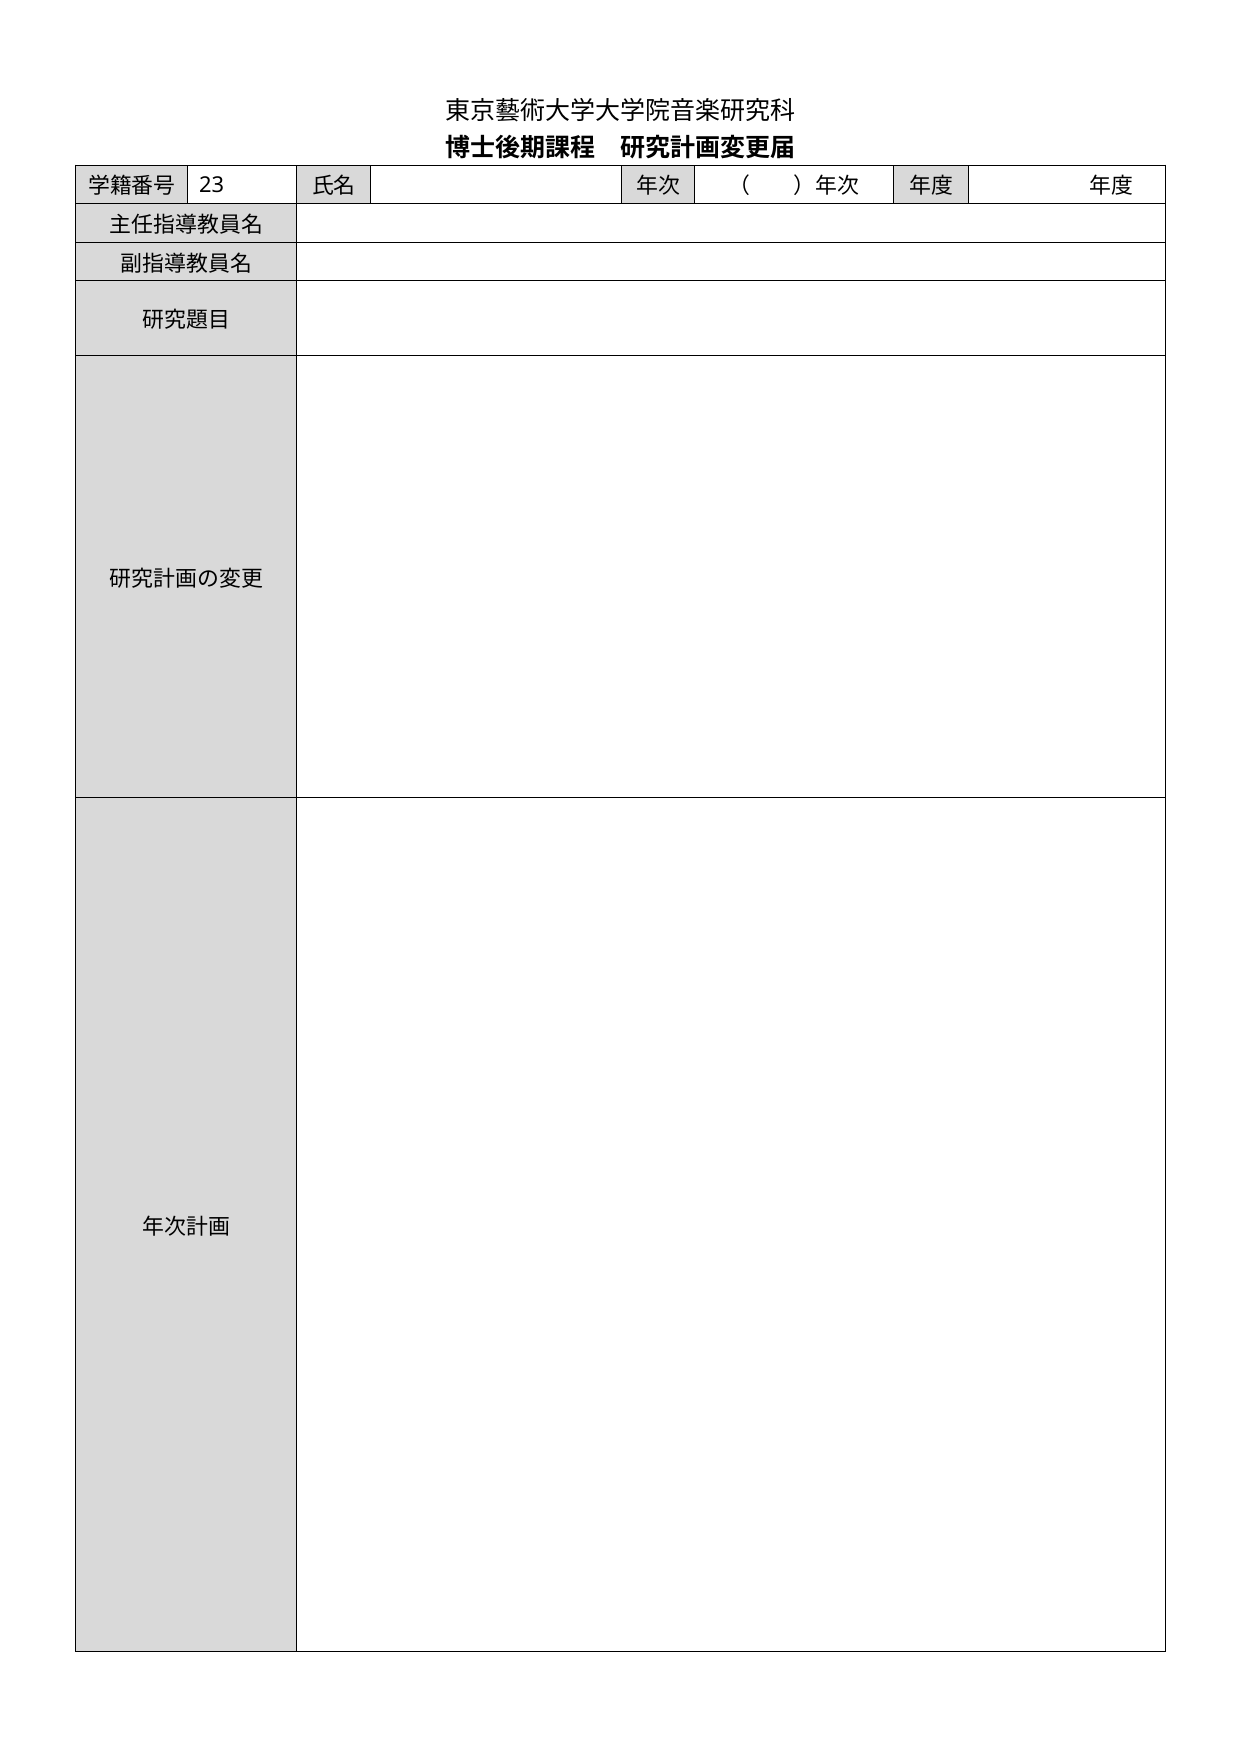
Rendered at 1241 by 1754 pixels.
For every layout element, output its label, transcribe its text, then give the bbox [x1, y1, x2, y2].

table_cell 副指導教員名 [76, 243, 296, 280]
table_cell 主任指導教員名 [76, 204, 296, 242]
table_cell [297, 243, 1165, 280]
table_header 学籍番号 [76, 166, 187, 203]
table_cell 研究計画の変更 [76, 356, 296, 797]
table_cell [297, 798, 1165, 1651]
table_header [371, 166, 621, 203]
table_header 年度 [894, 166, 968, 203]
table_header 年次 [622, 166, 694, 203]
table_header 氏名 [297, 166, 370, 203]
table_header 23 [188, 166, 296, 203]
text 東京藝術大学大学院音楽研究科 [75, 89, 1165, 127]
table_cell [297, 281, 1165, 355]
table_cell [297, 356, 1165, 797]
text 博士後期課程 研究計画変更届 [75, 127, 1165, 164]
table_header 年度 [969, 166, 1165, 203]
table_cell [297, 204, 1165, 242]
table_header （ ）年次 [695, 166, 893, 203]
table_cell 年次計画 [76, 798, 296, 1651]
table_cell 研究題目 [76, 281, 296, 355]
